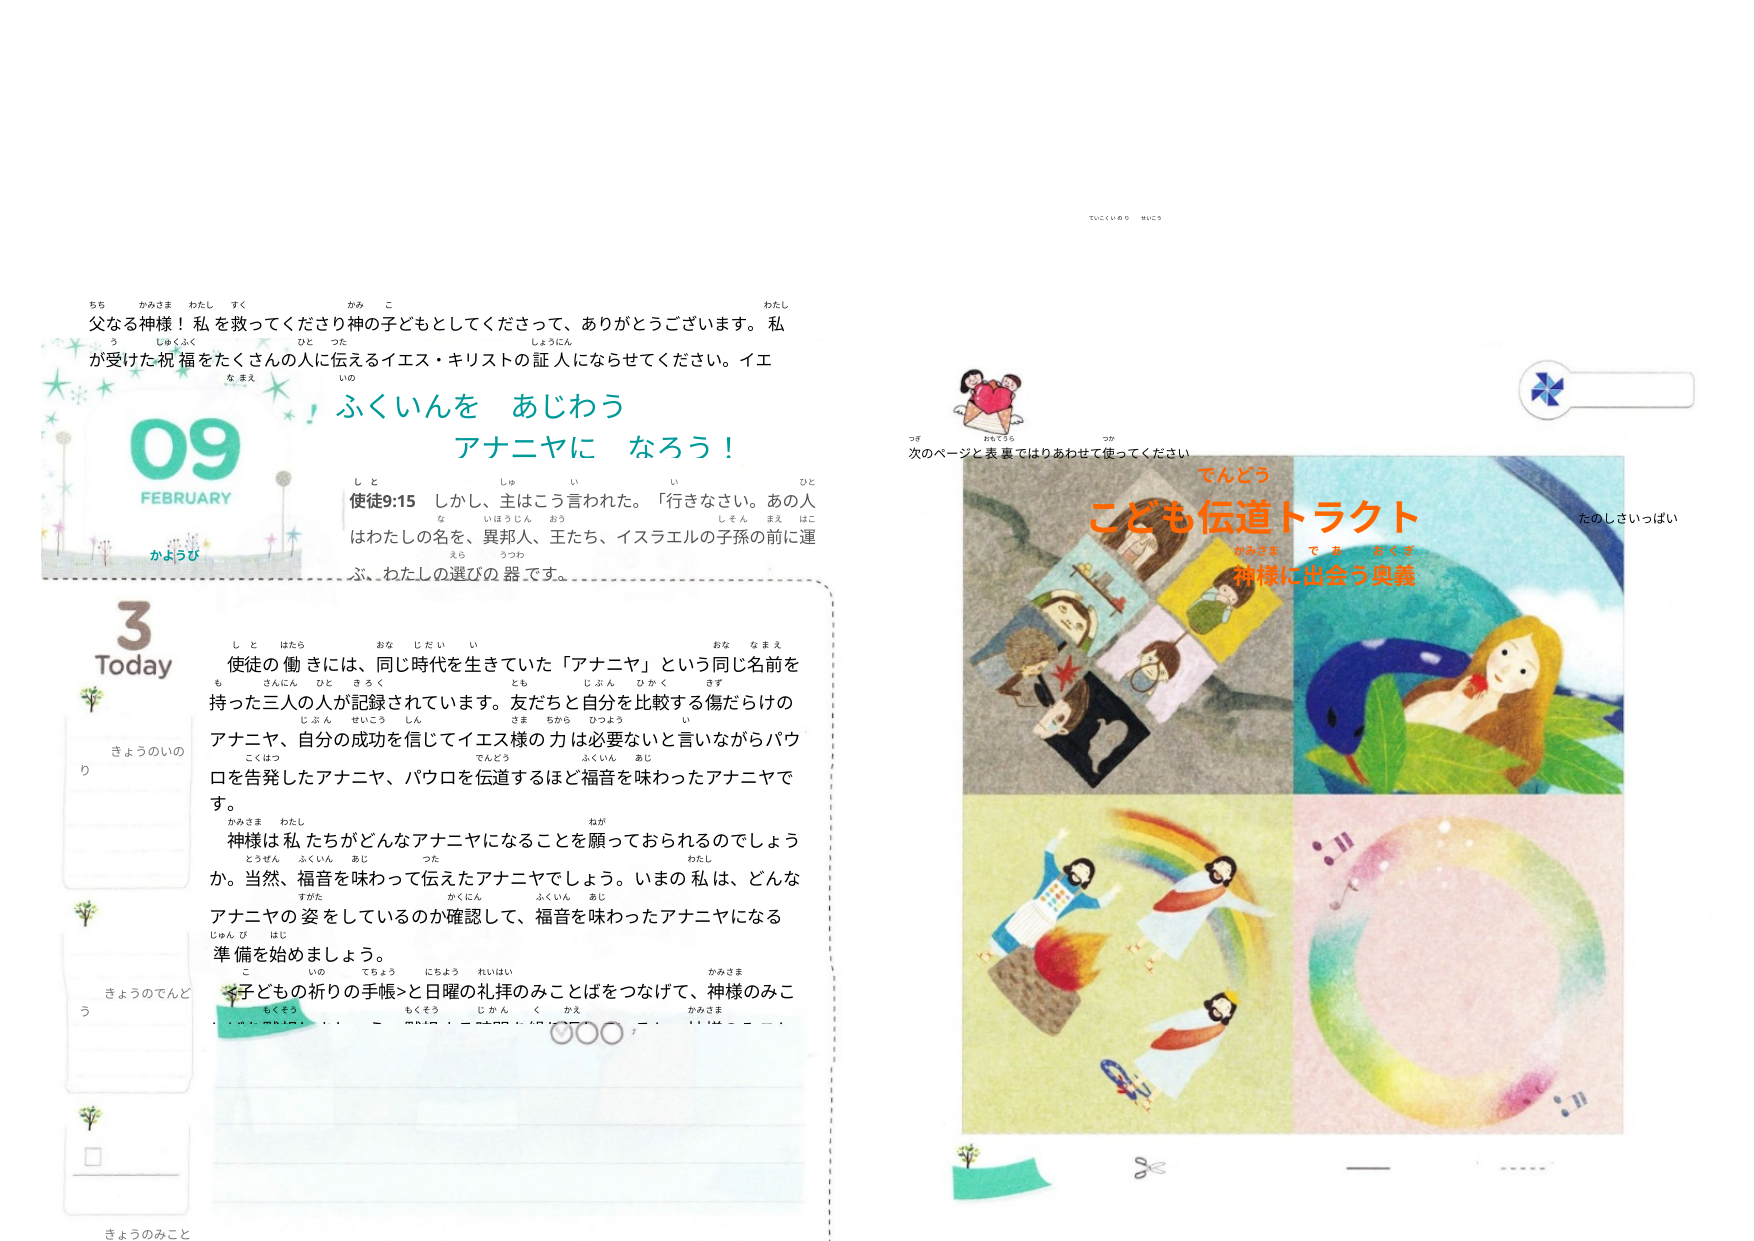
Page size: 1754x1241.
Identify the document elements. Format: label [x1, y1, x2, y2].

picture [41, 338, 1712, 1241]
